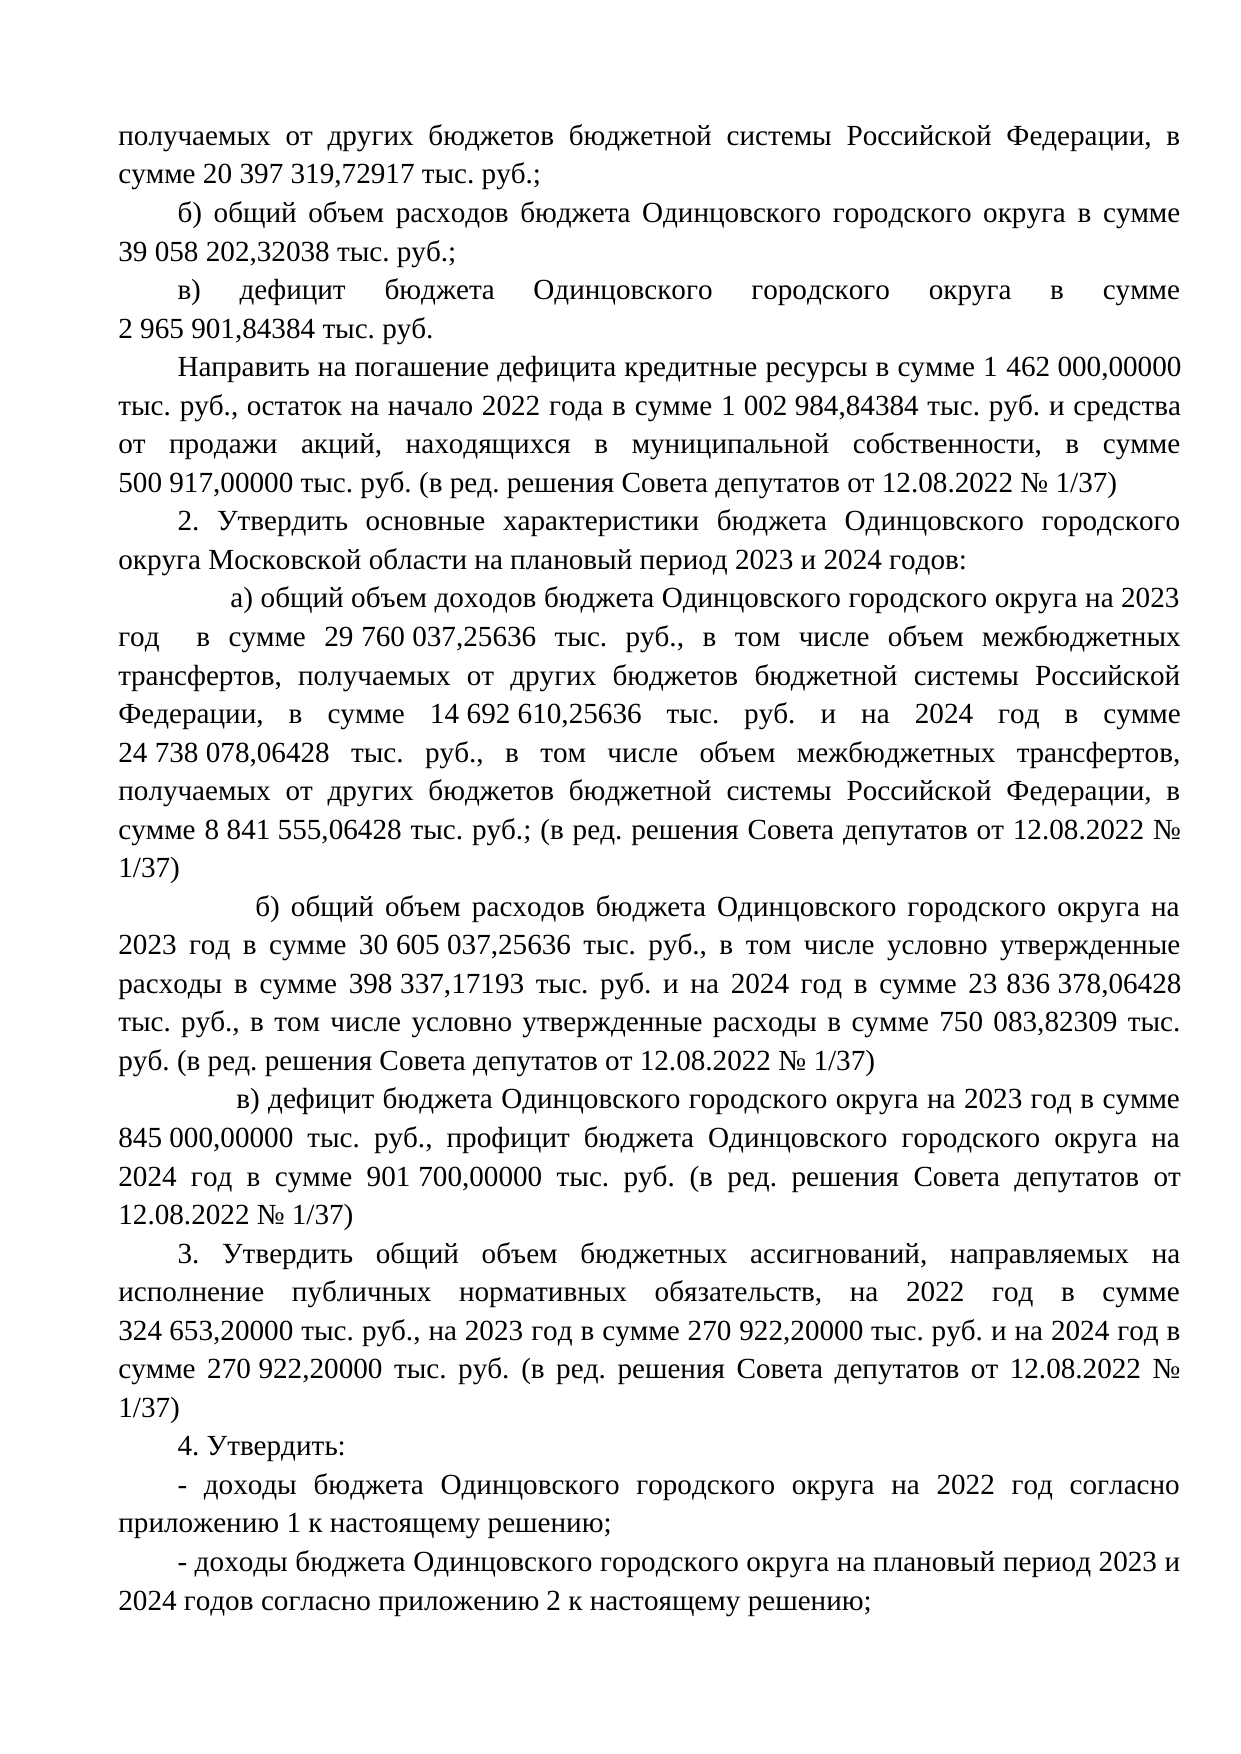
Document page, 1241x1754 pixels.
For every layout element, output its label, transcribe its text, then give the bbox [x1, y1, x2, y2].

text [118, 118, 1181, 190]
text б) общий объем расходов бюджета Одинцовского городского округа в сумме 39 058 202,32038 тыс. руб.; [118, 195, 1181, 267]
text в) дефицит бюджета Одинцовского городского округа на 2023 год в сумме 845 000,00000 тыс. руб., профицит бюджета Одинцовского городского округа на 2024 год в сумме 901 700,00000 тыс. руб. (в ред. решения Совета депутатов от 12.08.2022 № 1/37) [118, 1082, 1181, 1231]
text - доходы бюджета Одинцовского городского округа на 2022 год согласно приложению 1 к настоящему решению; [118, 1467, 1181, 1539]
text в) дефицит бюджета Одинцовского городского округа в сумме 2 965 901,84384 тыс. руб. [118, 272, 1181, 344]
text а) общий объем доходов бюджета Одинцовского городского округа на 2023 год в сумме 29 760 037,25636 тыс. руб., в том числе объем межбюджетных трансфертов, получаемых от других бюджетов бюджетной системы Российской Федерации, в сумме 14 692 610,25636 тыс. руб. и на 2024 год в сумме 24 738 078,06428 тыс. руб., в том числе объем межбюджетных трансфертов, получаемых от других бюджетов бюджетной системы Российской Федерации, в сумме 8 841 555,06428 тыс. руб.; (в ред. решения Совета депутатов от 12.08.2022 № 1/37) [118, 581, 1181, 884]
text 2. Утвердить основные характеристики бюджета Одинцовского городского округа Московской области на плановый период 2023 и 2024 годов: [118, 503, 1181, 576]
text - доходы бюджета Одинцовского городского округа на плановый период 2023 и 2024 годов согласно приложению 2 к настоящему решению; [118, 1544, 1181, 1616]
text 3. Утвердить общий объем бюджетных ассигнований, направляемых на исполнение публичных нормативных обязательств, на 2022 год в сумме 324 653,20000 тыс. руб., на 2023 год в сумме 270 922,20000 тыс. руб. и на 2024 год в сумме 270 922,20000 тыс. руб. (в ред. решения Совета депутатов от 12.08.2022 № 1/37) [118, 1236, 1181, 1423]
text б) общий объем расходов бюджета Одинцовского городского округа на 2023 год в сумме 30 605 037,25636 тыс. руб., в том числе условно утвержденные расходы в сумме 398 337,17193 тыс. руб. и на 2024 год в сумме 23 836 378,06428 тыс. руб., в том числе условно утвержденные расходы в сумме 750 083,82309 тыс. руб. (в ред. решения Совета депутатов от 12.08.2022 № 1/37) [118, 889, 1181, 1077]
text 4. Утвердить: [118, 1428, 1181, 1462]
text Направить на погашение дефицита кредитные ресурсы в сумме 1 462 000,00000 тыс. руб., остаток на начало 2022 года в сумме 1 002 984,84384 тыс. руб. и средства от продажи акций, находящихся в муниципальной собственности, в сумме 500 917,00000 тыс. руб. (в ред. решения Совета депутатов от 12.08.2022 № 1/37) [118, 349, 1181, 498]
